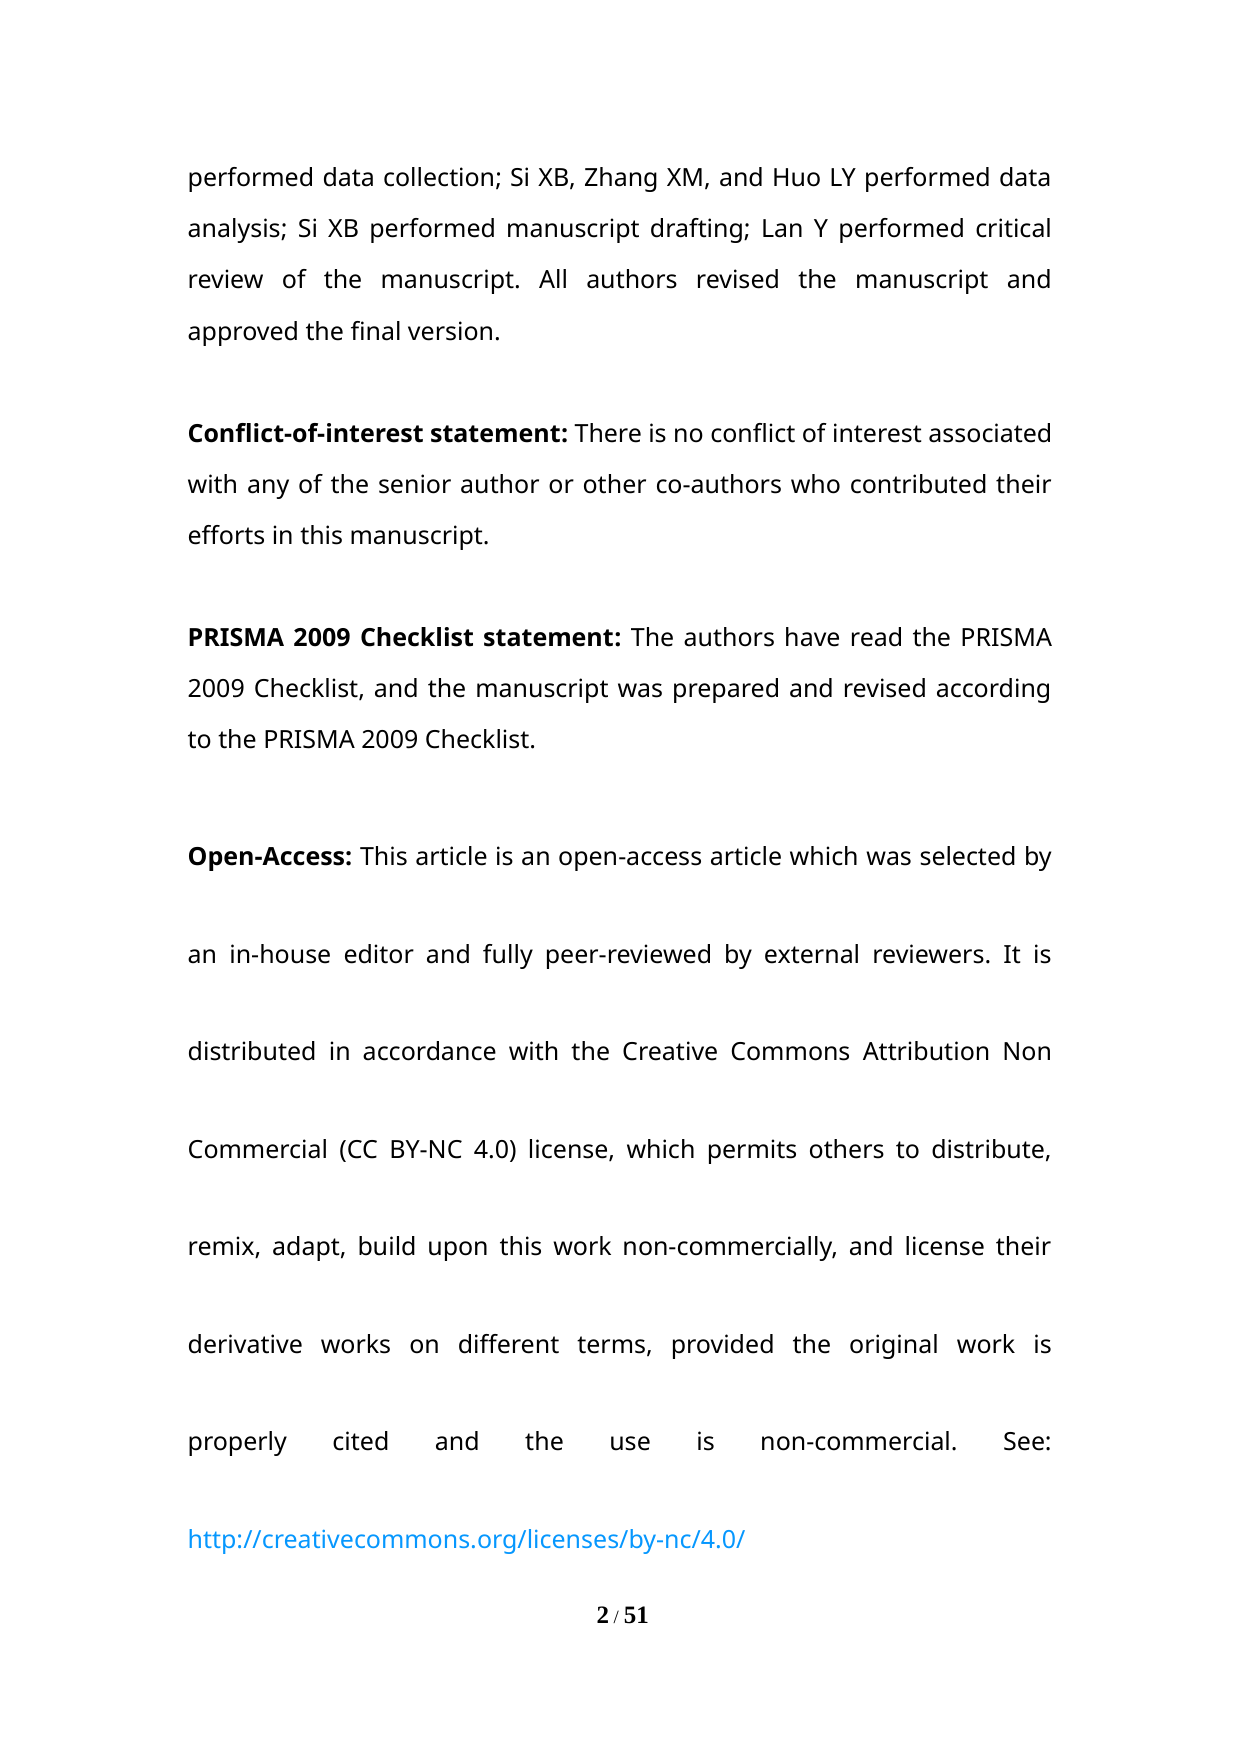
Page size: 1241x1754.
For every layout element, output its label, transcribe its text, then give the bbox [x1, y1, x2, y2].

text PRISMA 2009 Checklist statement: The authors have read the PRISMA 2009 Checklist, and the manuscript was prepared and revised according to the PRISMA 2009 Checklist. [187, 619, 1053, 756]
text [187, 160, 1053, 347]
text Conflict-of-interest statement: There is no conflict of interest associated with any of the senior author or other co-authors who contributed their efforts in this manuscript. [187, 415, 1053, 551]
text Open-Access: This article is an open-access article which was selected by an in-house editor and fully peer-reviewed by external reviewers. It is distributed in accordance with the Creative Commons Attribution Non Commercial (CC BY-NC 4.0) license, which permits others to distribute, remix, adapt, build upon this work non-commercially, and license their derivative works on different terms, provided the original work is properly cited and the use is non-commercial. See: http://creativecommons.org/licenses/by-nc/4.0/ [187, 824, 1053, 1571]
